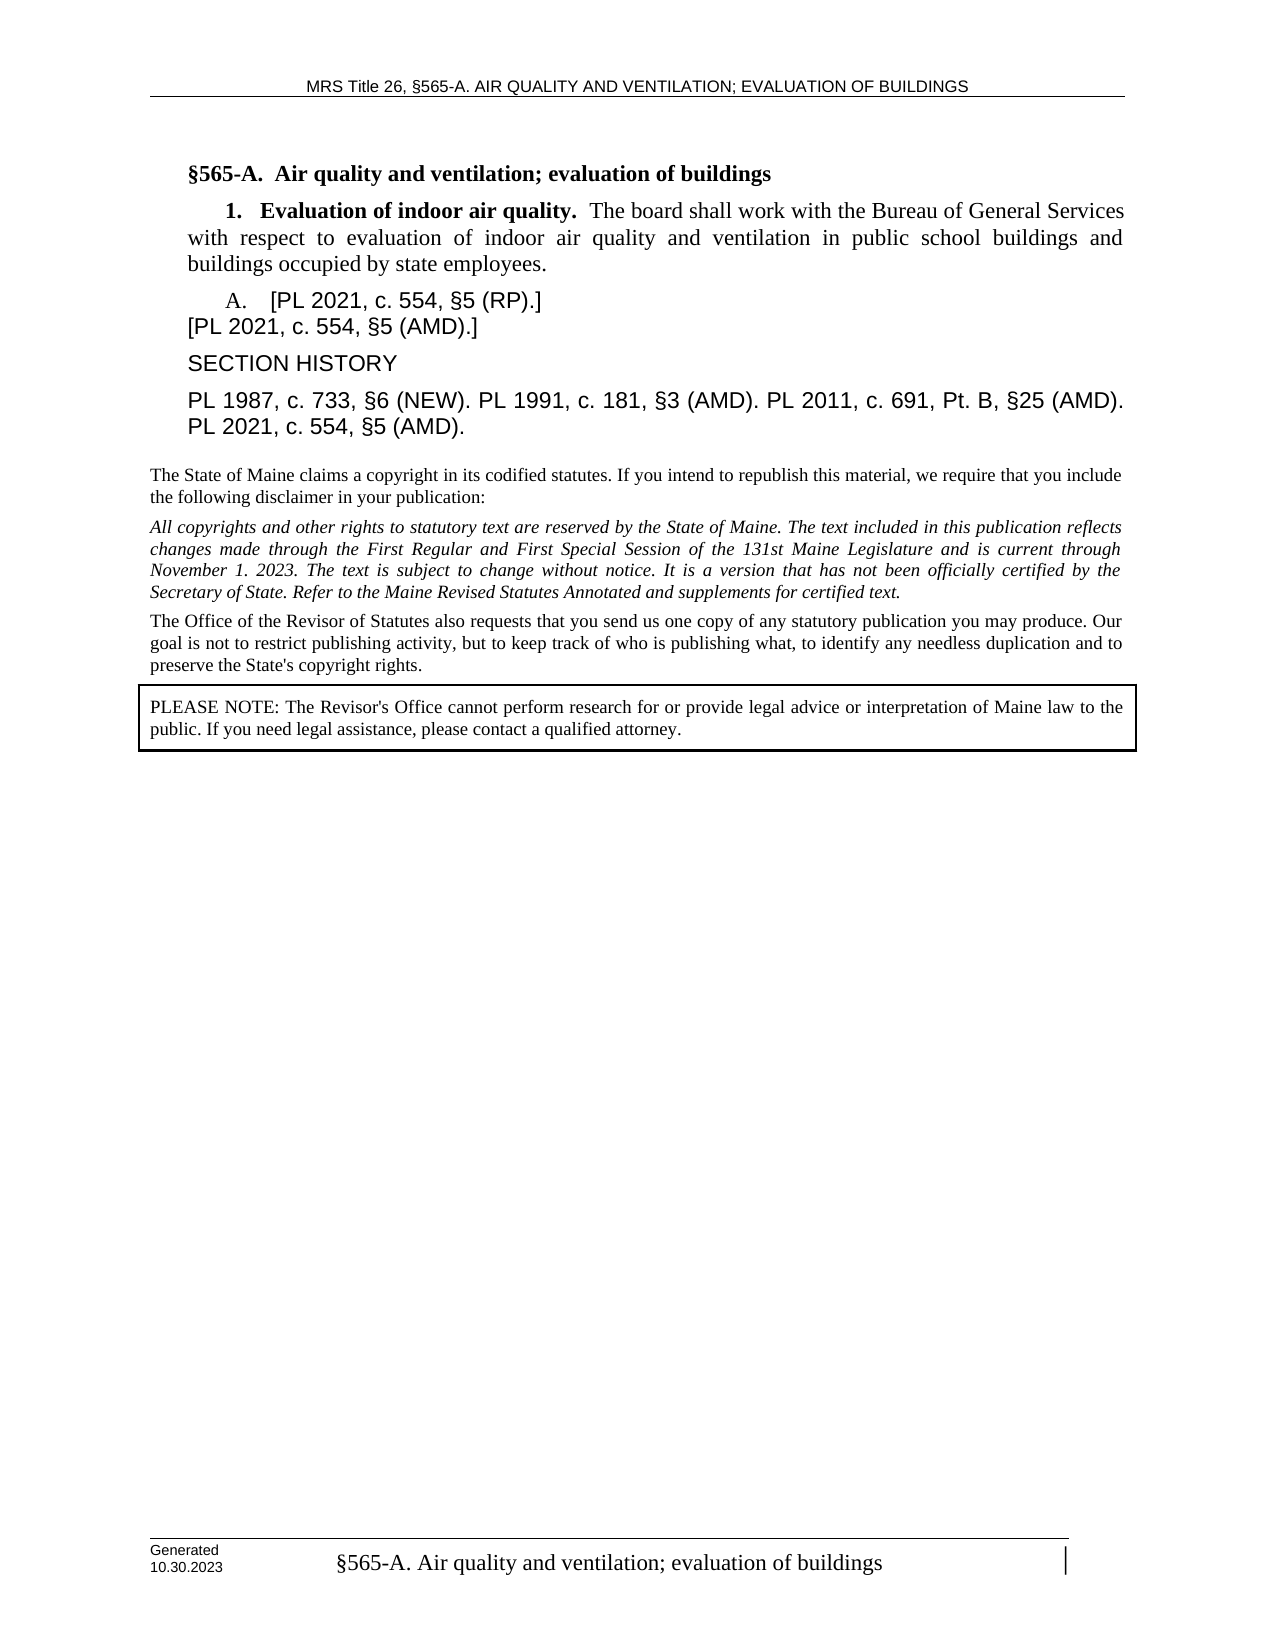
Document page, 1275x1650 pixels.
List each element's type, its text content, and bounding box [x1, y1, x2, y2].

text [PL 2021, c. 554, §5 (AMD).] [187, 313, 1125, 339]
text 1. Evaluation of indoor air quality. The board shall work with the Bureau of General Services with respect to evaluation of indoor air quality and ventilation in public school buildings and buildings occupied by state employees. [187, 197, 1125, 276]
text A. [PL 2021, c. 554, §5 (RP).] [225, 287, 1125, 313]
text §565-A. Air quality and ventilation; evaluation of buildings [187, 160, 1125, 187]
text The Office of the Revisor of Statutes also requests that you send us one copy of any statutory publication you may produce. Our goal is not to restrict publishing activity, but to keep track of who is publishing what, to identify any needless duplication and to preserve the State's copyright rights. [150, 610, 1125, 675]
text SECTION HISTORY [187, 350, 1125, 376]
text PLEASE NOTE: The Revisor's Office cannot perform research for or provide legal advice or interpretation of Maine law to the public. If you need legal assistance, please contact a qualified attorney. [140, 686, 1135, 749]
text The State of Maine claims a copyright in its codified statutes. If you intend to republish this material, we require that you include the following disclaimer in your publication: [150, 464, 1125, 507]
text PL 1987, c. 733, §6 (NEW). PL 1991, c. 181, §3 (AMD). PL 2011, c. 691, Pt. B, §25 (AMD). PL 2021, c. 554, §5 (AMD). [187, 387, 1125, 439]
text All copyrights and other rights to statutory text are reserved by the State of Maine. The text included in this publication reflects changes made through the First Regular and First Special Session of the 131st Maine Legislature and is current through November 1. 2023 . The text is subject to change without notice. It is a version that has not been officially certified by the Secretary of State. Refer to the Maine Revised Statutes Annotated and supplements for certified text. [150, 516, 1125, 602]
